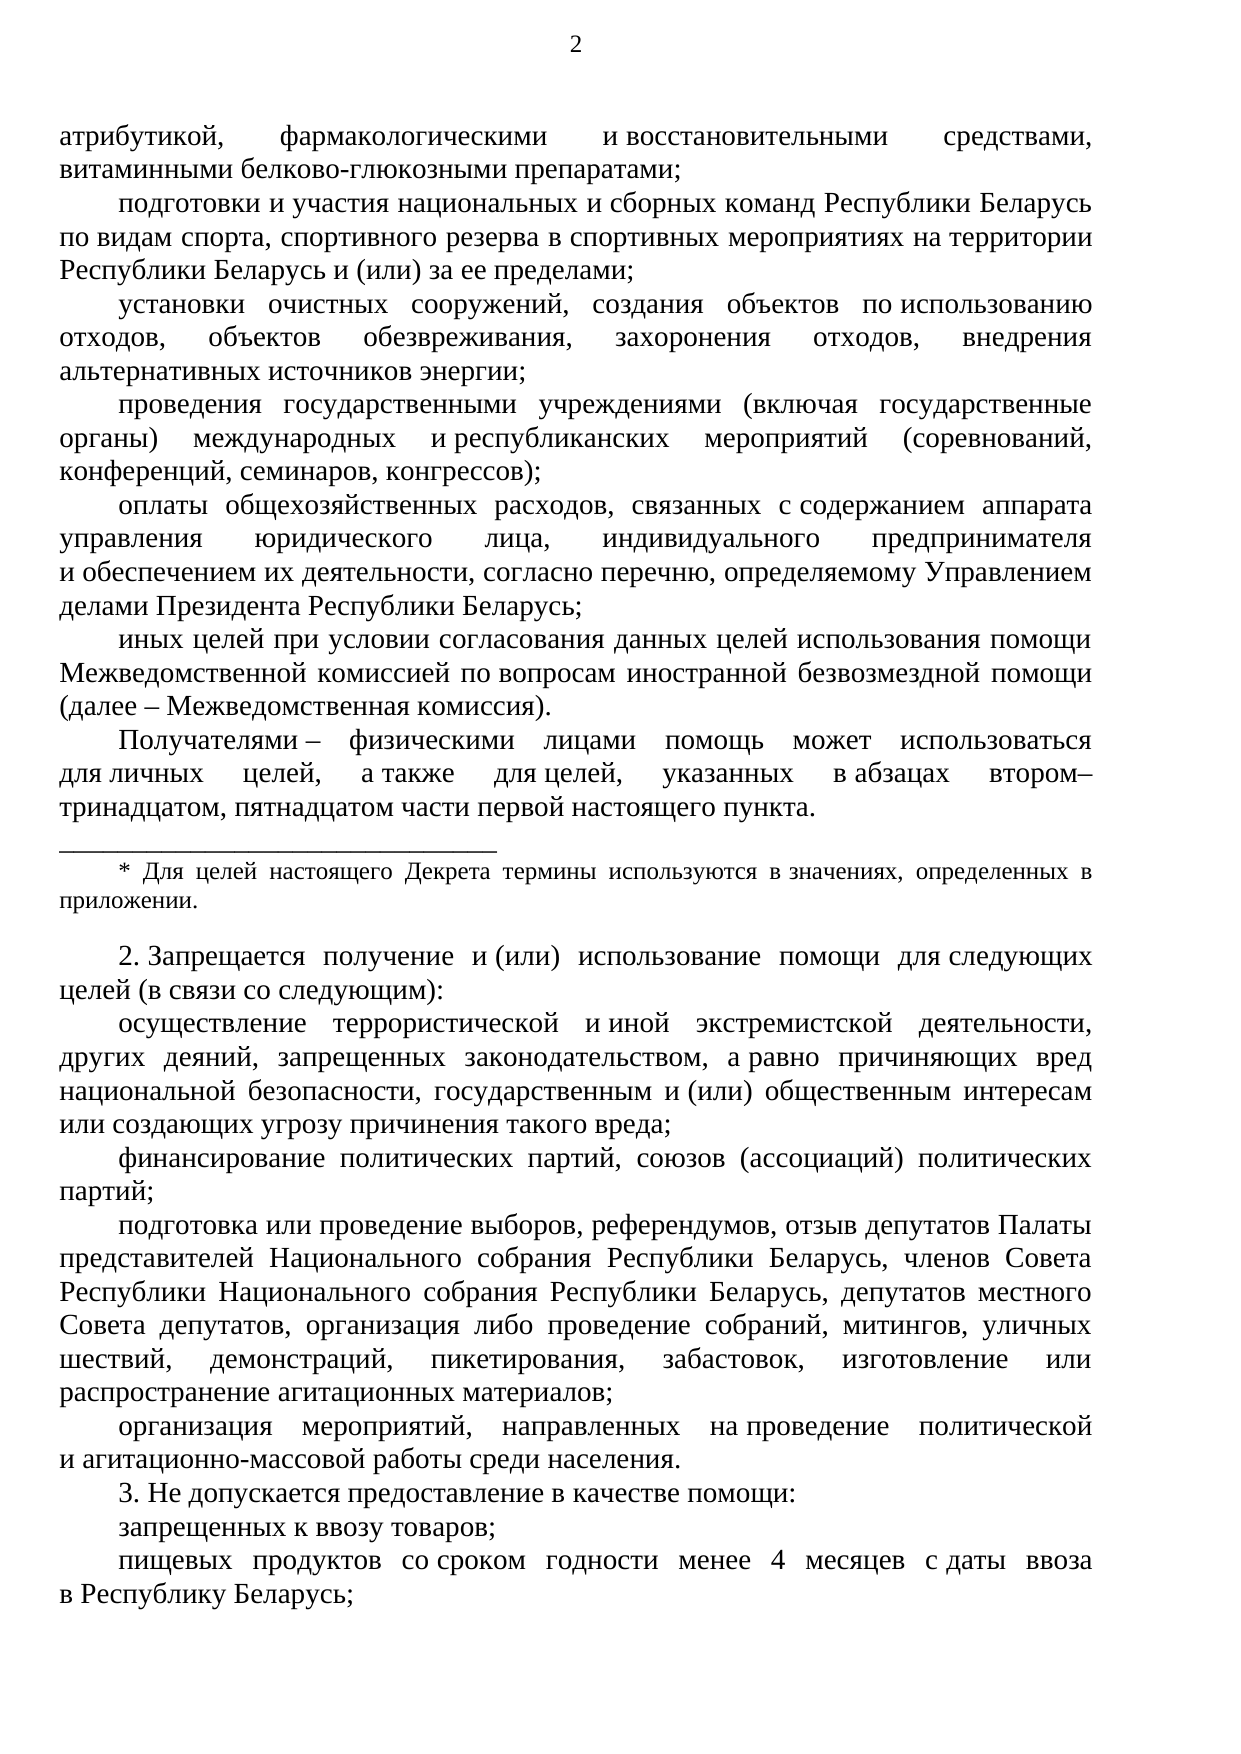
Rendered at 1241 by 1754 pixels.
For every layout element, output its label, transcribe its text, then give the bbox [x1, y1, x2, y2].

text проведения государственными учреждениями (включая государственные органы) международных и республиканских мероприятий (соревнований, конференций, семинаров, конгрессов); [59, 386, 1092, 487]
text финансирование политических партий, союзов (ассоциаций) политических партий; [59, 1140, 1092, 1207]
text оплаты общехозяйственных расходов, связанных с содержанием аппарата управления юридического лица, индивидуального предпринимателя и обеспечением их деятельности, согласно перечню, определяемому Управлением делами Президента Республики Беларусь; [59, 487, 1092, 621]
text иных целей при условии согласования данных целей использования помощи Межведомственной комиссией по вопросам иностранной безвозмездной помощи (далее – Межведомственная комиссия). [59, 621, 1092, 722]
text * Для целей настоящего Декрета термины используются в значениях, определенных в приложении. [59, 856, 1092, 913]
text 3. Не допускается предоставление в качестве помощи: [59, 1475, 1092, 1509]
text 2. Запрещается получение и (или) использование помощи для следующих целей (в связи со следующим): [59, 938, 1092, 1006]
text пищевых продуктов со сроком годности менее 4 месяцев с даты ввоза в Республику Беларусь; [59, 1542, 1092, 1609]
text осуществление террористической и иной экстремистской деятельности, других деяний, запрещенных законодательством, а равно причиняющих вред национальной безопасности, государственным и (или) общественным интересам или создающих угрозу причинения такого вреда; [59, 1006, 1092, 1140]
text установки очистных сооружений, создания объектов по использованию отходов, объектов обезвреживания, захоронения отходов, внедрения альтернативных источников энергии; [59, 286, 1092, 386]
text ______________________________ [59, 822, 1092, 856]
text подготовка или проведение выборов, референдумов, отзыв депутатов Палаты представителей Национального собрания Республики Беларусь, членов Совета Республики Национального собрания Республики Беларусь, депутатов местного Совета депутатов, организация либо проведение собраний, митингов, уличных шествий, демонстраций, пикетирования, забастовок, изготовление или распространение агитационных материалов; [59, 1207, 1092, 1408]
text подготовки и участия национальных и сборных команд Республики Беларусь по видам спорта, спортивного резерва в спортивных мероприятиях на территории Республики Беларусь и (или) за ее пределами; [59, 185, 1092, 286]
text организация мероприятий, направленных на проведение политической и агитационно-массовой работы среди населения. [59, 1408, 1092, 1475]
text запрещенных к ввозу товаров; [59, 1509, 1092, 1542]
text Получателями – физическими лицами помощь может использоваться для личных целей, а также для целей, указанных в абзацах втором–тринадцатом, пятнадцатом части первой настоящего пункта. [59, 722, 1092, 822]
